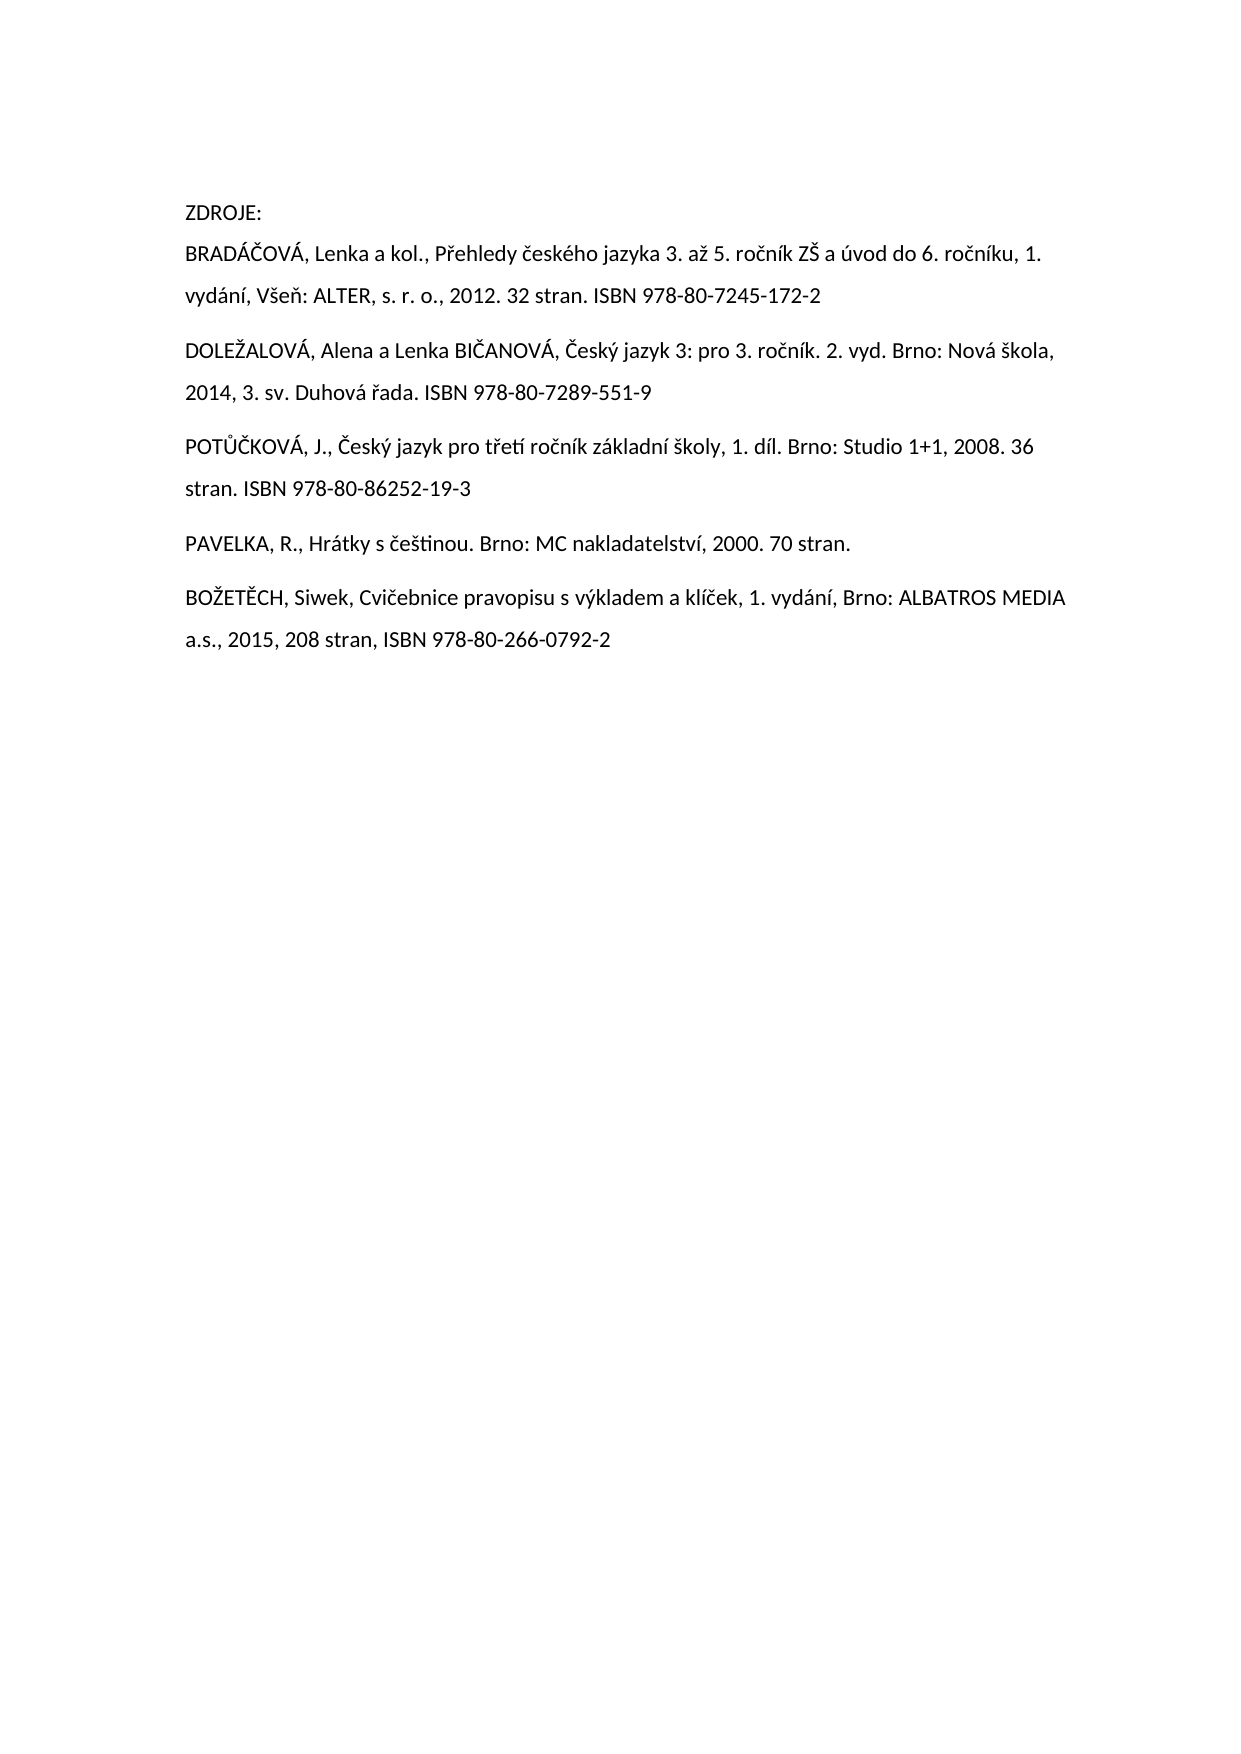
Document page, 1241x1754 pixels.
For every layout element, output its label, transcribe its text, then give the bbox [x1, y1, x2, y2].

text BRADÁČOVÁ, Lenka a kol., Přehledy českého jazyka 3. až 5. ročník ZŠ a úvod do 6. ročníku, 1. vydání, Všeň: ALTER, s. r. o., 2012. 32 stran. ISBN 978-80-7245-172-2 [185, 239, 1093, 309]
text PAVELKA, R., Hrátky s češtinou. Brno: MC nakladatelství, 2000. 70 stran. [185, 529, 1093, 557]
text DOLEŽALOVÁ, Alena a Lenka BIČANOVÁ, Český jazyk 3: pro 3. ročník. 2. vyd. Brno: Nová škola, 2014, 3. sv. Duhová řada. ISBN 978-80-7289-551-9 [185, 336, 1093, 406]
text POTŮČKOVÁ, J., Český jazyk pro třetí ročník základní školy, 1. díl. Brno: Studio 1+1, 2008. 36 stran. ISBN 978-80-86252-19-3 [185, 432, 1093, 502]
text BOŽETĚCH, Siwek, Cvičebnice pravopisu s výkladem a klíček, 1. vydání, Brno: ALBATROS MEDIA a.s., 2015, 208 stran, ISBN 978-80-266-0792-2 [185, 583, 1093, 653]
text ZDROJE: [185, 198, 1093, 226]
